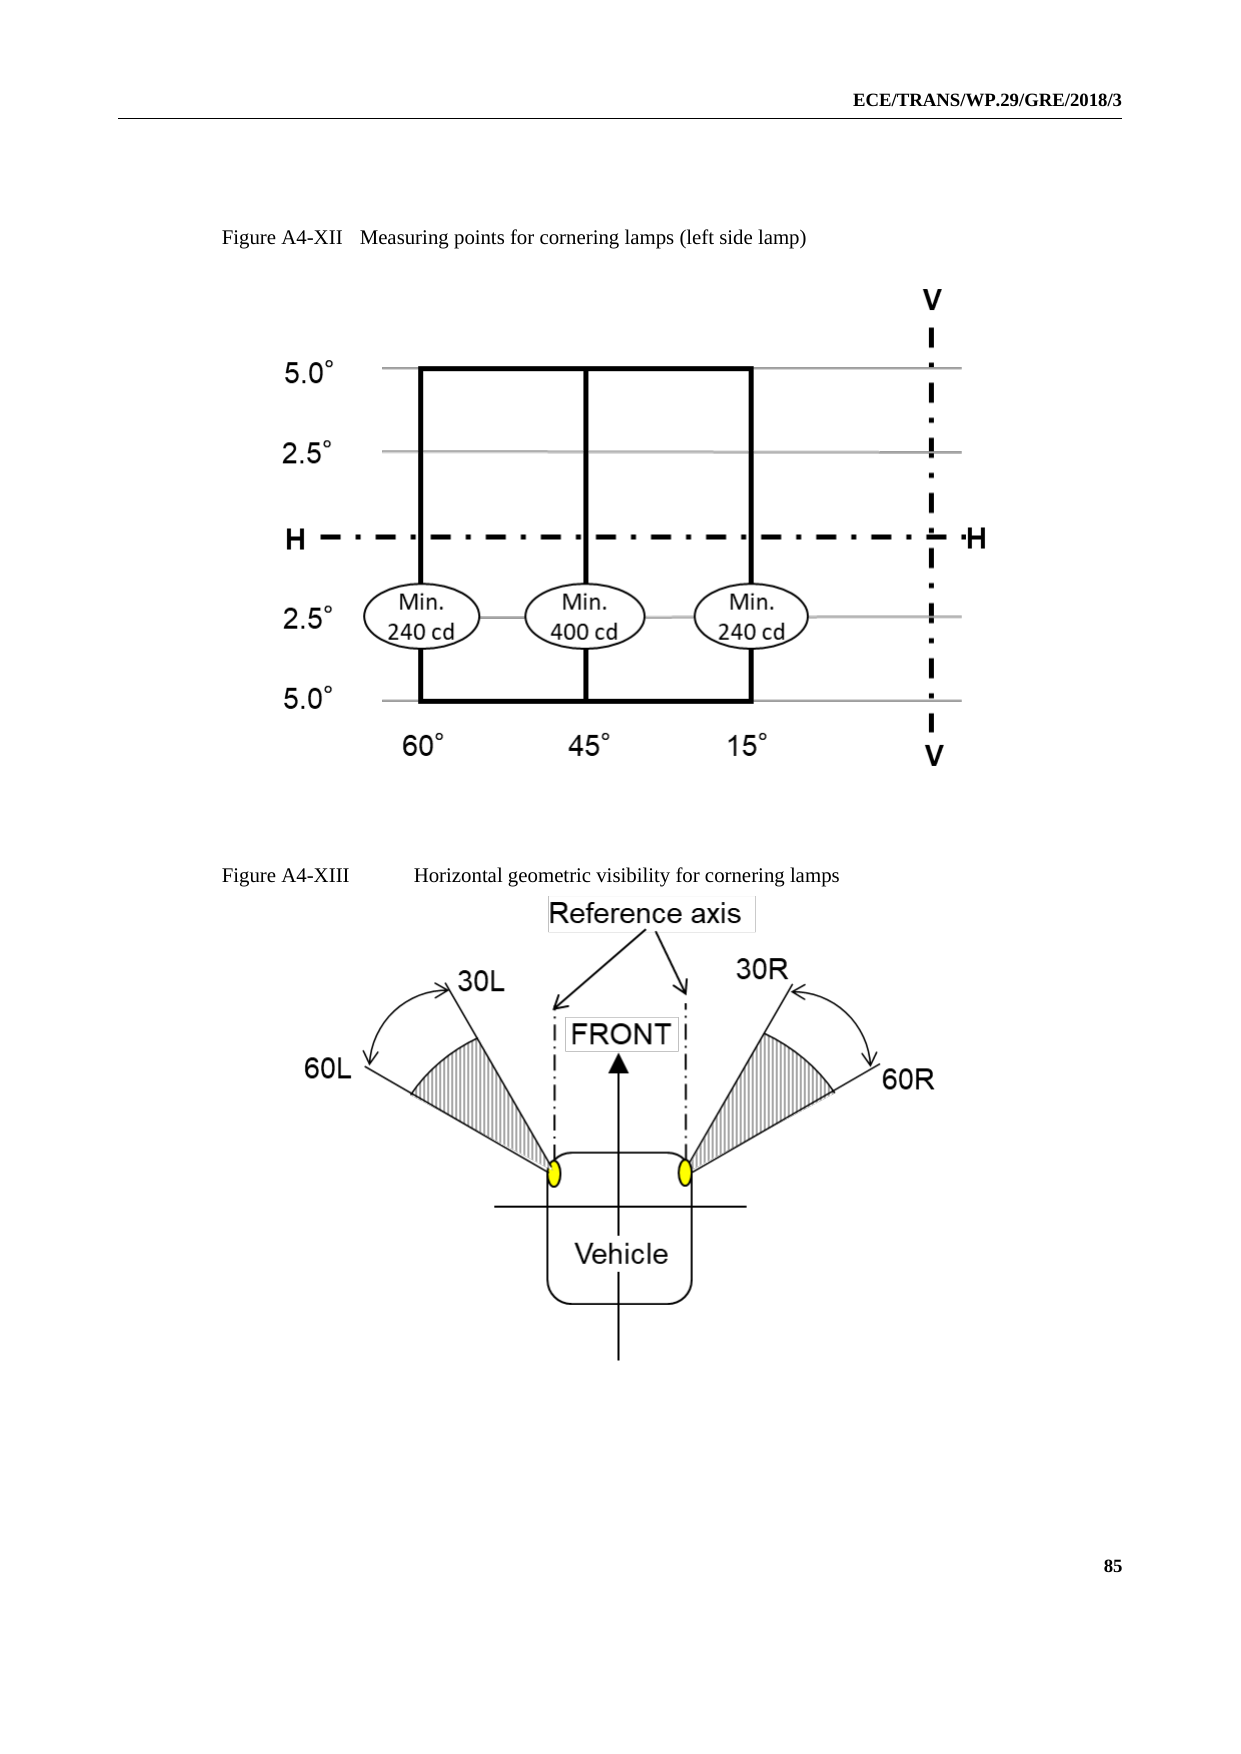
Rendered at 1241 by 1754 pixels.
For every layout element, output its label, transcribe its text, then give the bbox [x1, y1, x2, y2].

picture [287, 886, 953, 1361]
text Figure A4-XII Measuring points for cornering lamps (left side lamp) [222, 225, 1122, 249]
picture [265, 273, 1005, 791]
text Figure A4-XIII Horizontal geometric visibility for cornering lamps [222, 863, 1122, 887]
